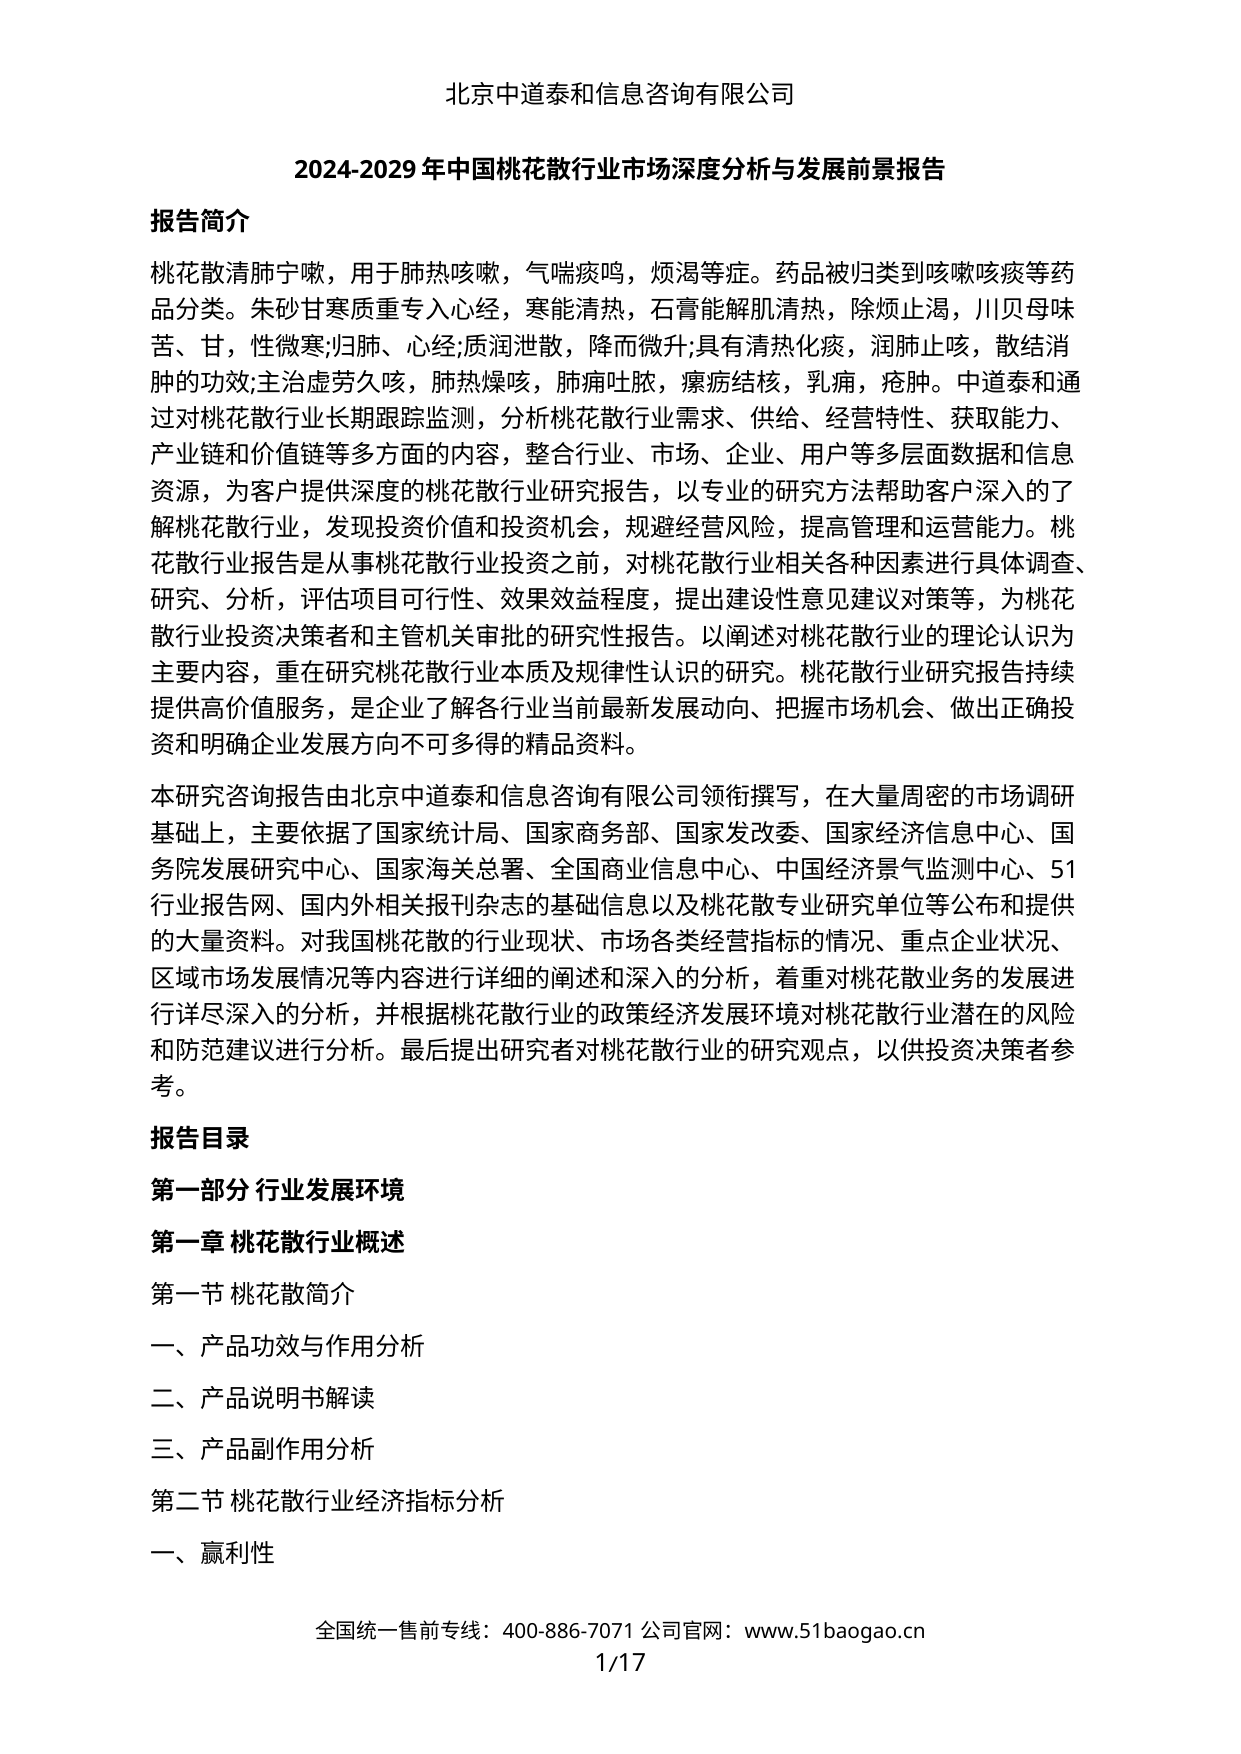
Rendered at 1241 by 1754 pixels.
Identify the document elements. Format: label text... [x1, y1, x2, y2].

text 桃花散清肺宁嗽，用于肺热咳嗽，气喘痰鸣，烦渴等症。药品被归类到咳嗽咳痰等药品分类。朱砂甘寒质重专入心经，寒能清热，石膏能解肌清热，除烦止渴，川贝母味苦、甘，性微寒;归肺、心经;质润泄散，降而微升;具有清热化痰，润肺止咳，散结消肿的功效;主治虚劳久咳，肺热燥咳，肺痈吐脓，瘰疬结核，乳痈，疮肿。中道泰和通过对桃花散行业长期跟踪监测，分析桃花散行业需求、供给、经营特性、获取能力、产业链和价值链等多方面的内容，整合行业、市场、企业、用户等多层面数据和信息资源，为客户提供深度的桃花散行业研究报告，以专业的研究方法帮助客户深入的了解桃花散行业，发现投资价值和投资机会，规避经营风险，提高管理和运营能力。桃花散行业报告是从事桃花散行业投资之前，对桃花散行业相关各种因素进行具体调查、研究、分析，评估项目可行性、效果效益程度，提出建设性意见建议对策等，为桃花散行业投资决策者和主管机关审批的研究性报告。以阐述对桃花散行业的理论认识为主要内容，重在研究桃花散行业本质及规律性认识的研究。桃花散行业研究报告持续提供高价值服务，是企业了解各行业当前最新发展动向、把握市场机会、做出正确投资和明确企业发展方向不可多得的精品资料。 [150, 254, 1090, 761]
text 二、产品说明书解读 [150, 1378, 1090, 1414]
text 一、赢利性 [150, 1534, 1090, 1570]
text 本研究咨询报告由北京中道泰和信息咨询有限公司领衔撰写，在大量周密的市场调研基础上，主要依据了国家统计局、国家商务部、国家发改委、国家经济信息中心、国务院发展研究中心、国家海关总署、全国商业信息中心、中国经济景气监测中心、51行业报告网、国内外相关报刊杂志的基础信息以及桃花散专业研究单位等公布和提供的大量资料。对我国桃花散的行业现状、市场各类经营指标的情况、重点企业状况、区域市场发展情况等内容进行详细的阐述和深入的分析，着重对桃花散业务的发展进行详尽深入的分析，并根据桃花散行业的政策经济发展环境对桃花散行业潜在的风险和防范建议进行分析。最后提出研究者对桃花散行业的研究观点，以供投资决策者参考。 [150, 777, 1090, 1103]
text 第一章 桃花散行业概述 [150, 1222, 1090, 1259]
text 第二节 桃花散行业经济指标分析 [150, 1482, 1090, 1518]
text 2024-2029年中国桃花散行业市场深度分析与发展前景报告 [150, 150, 1090, 186]
text 三、产品副作用分析 [150, 1430, 1090, 1466]
text 一、产品功效与作用分析 [150, 1326, 1090, 1362]
text 报告目录 [150, 1119, 1090, 1155]
text 第一部分 行业发展环境 [150, 1171, 1090, 1207]
text 第一节 桃花散简介 [150, 1274, 1090, 1311]
text 报告简介 [150, 202, 1090, 238]
